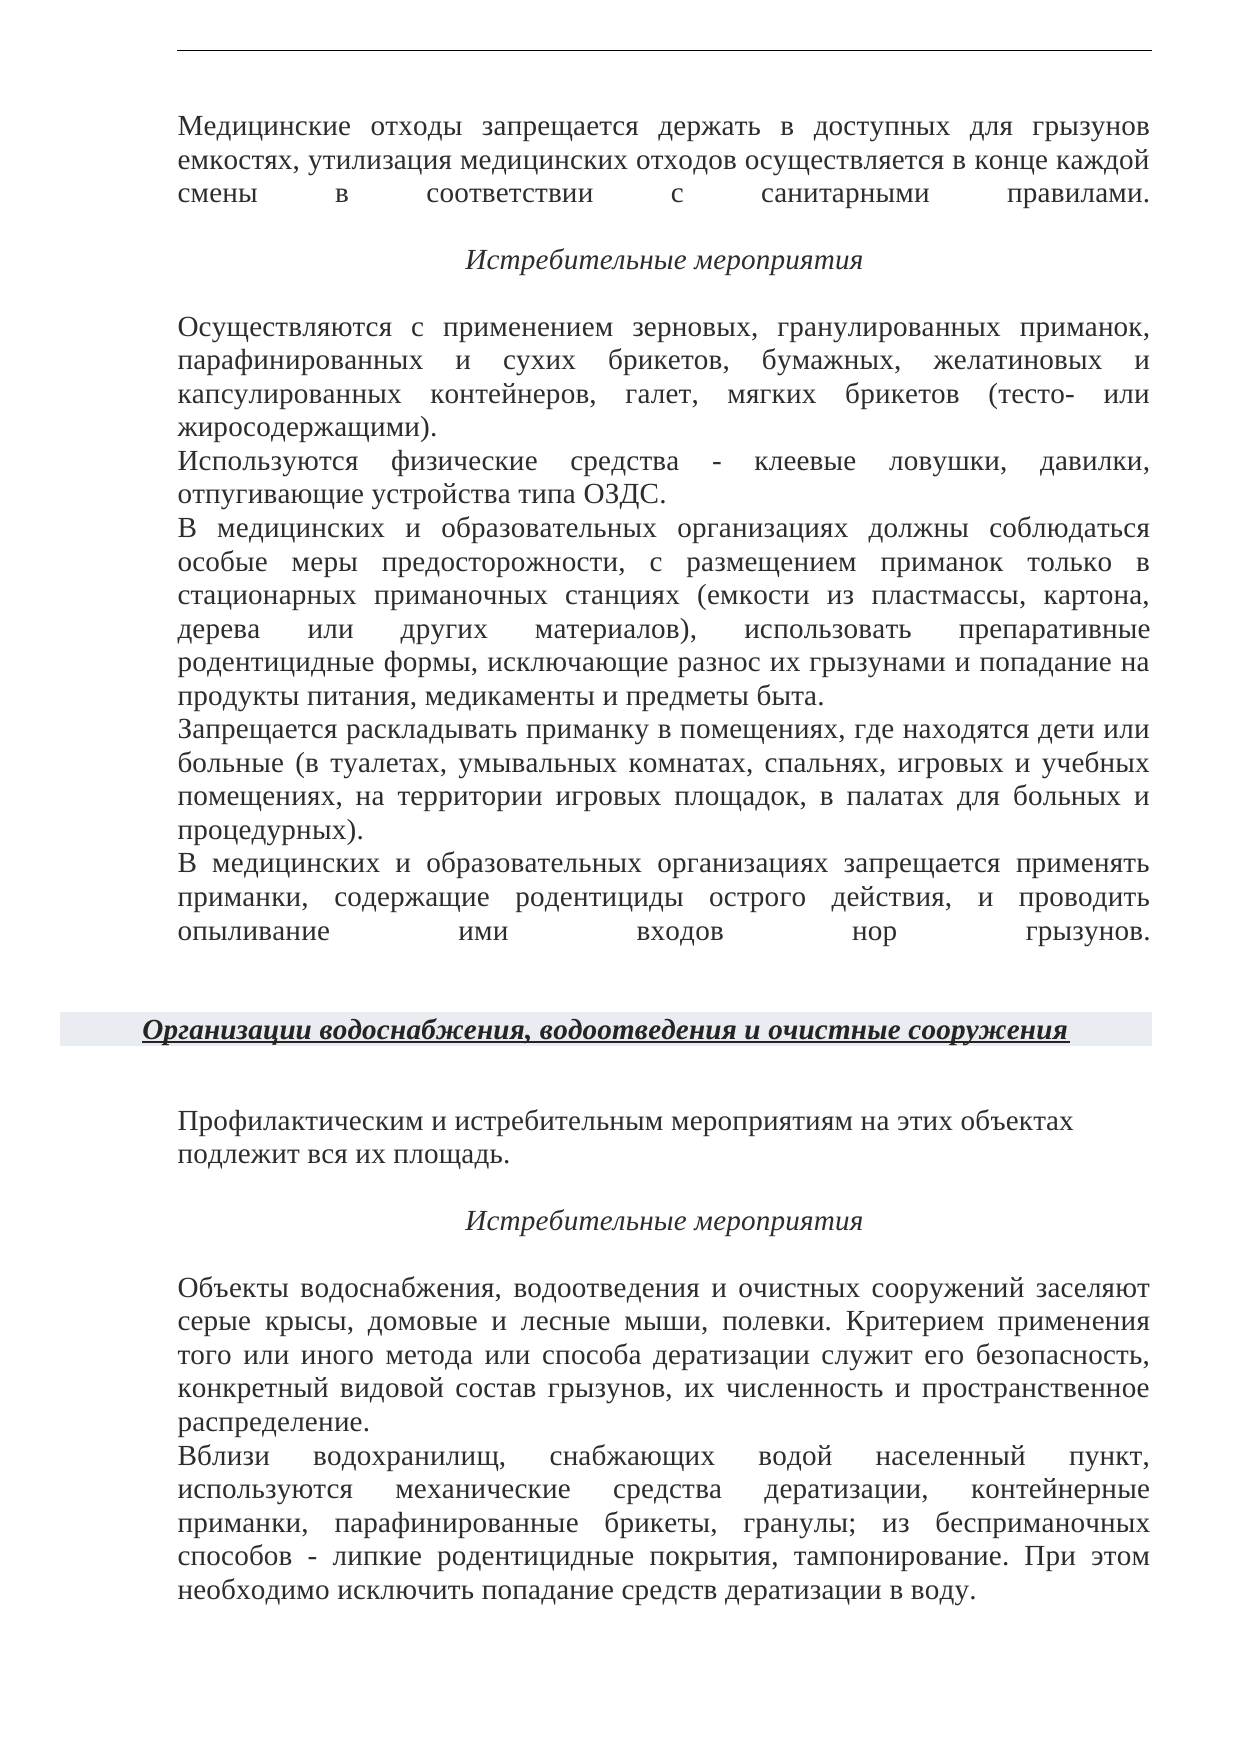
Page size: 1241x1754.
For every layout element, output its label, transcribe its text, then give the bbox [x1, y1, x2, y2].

text Профилактическим и истребительным мероприятиям на этих объектах подлежит вся их площадь. [177, 1069, 1152, 1203]
text В медицинских и образовательных организациях запрещается применять приманки, содержащие родентициды острого действия, и проводить опыливание ими входов нор грызунов. [177, 846, 1152, 1012]
text В медицинских и образовательных организациях должны соблюдаться особые меры предосторожности, с размещением приманок только в стационарных приманочных станциях (емкости из пластмассы, картона, дерева или других материалов), использовать препаративные родентицидные формы, исключающие разнос их грызунами и попадание на продукты питания, медикаменты и предметы быта. [177, 510, 1152, 711]
text Запрещается раскладывать приманку в помещениях, где находятся дети или больные (в туалетах, умывальных комнатах, спальнях, игровых и учебных помещениях, на территории игровых площадок, в палатах для больных и процедурных). [177, 711, 1152, 846]
text Объекты водоснабжения, водоотведения и очистных сооружений заселяют серые крысы, домовые и лесные мыши, полевки. Критерием применения того или иного метода или способа дератизации служит его безопасность, конкретный видовой состав грызунов, их численность и пространственное распределение. [177, 1236, 1152, 1438]
text Истребительные мероприятия [177, 1203, 1152, 1236]
text Медицинские отходы запрещается держать в доступных для грызунов емкостях, утилизация медицинских отходов осуществляется в конце каждой смены в соответствии с санитарными правилами. [177, 75, 1152, 242]
text Организации водоснабжения, водоотведения и очистные сооружения [60, 1012, 1152, 1046]
text Вблизи водохранилищ, снабжающих водой населенный пункт, используются механические средства дератизации, контейнерные приманки, парафинированные брикеты, гранулы; из бесприманочных способов - липкие родентицидные покрытия, тампонирование. При этом необходимо исключить попадание средств дератизации в воду. [177, 1438, 1152, 1605]
text Истребительные мероприятия [177, 242, 1152, 275]
text Используются физические средства - клеевые ловушки, давилки, отпугивающие устройства типа ОЗДС. [177, 443, 1152, 510]
text Осуществляются с применением зерновых, гранулированных приманок, парафинированных и сухих брикетов, бумажных, желатиновых и капсулированных контейнеров, галет, мягких брикетов (тесто- или жиросодержащими). [177, 275, 1152, 443]
